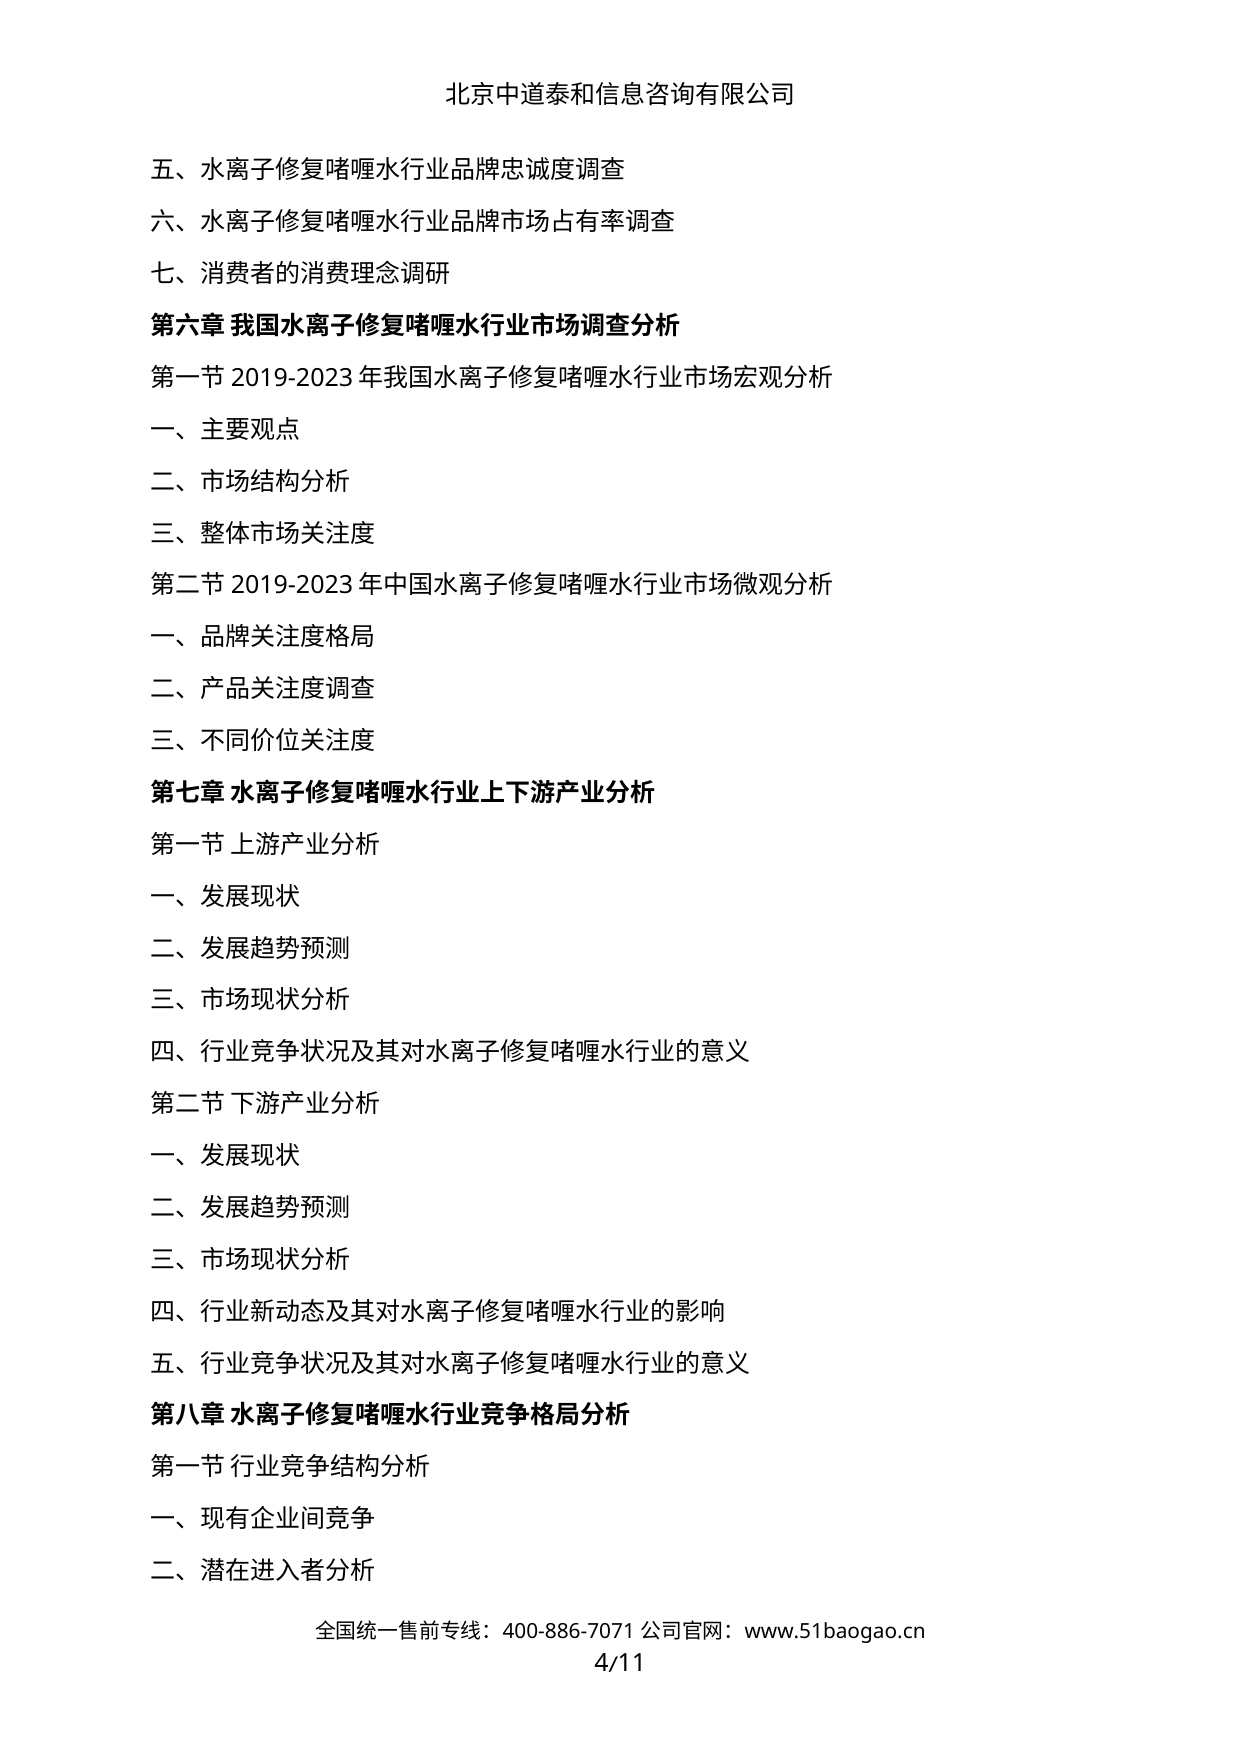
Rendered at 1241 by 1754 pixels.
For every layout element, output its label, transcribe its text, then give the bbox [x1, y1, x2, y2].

text 第二节 下游产业分析 [150, 1084, 1090, 1120]
text 七、消费者的消费理念调研 [150, 254, 1090, 290]
text 第一节 上游产业分析 [150, 824, 1090, 861]
text 二、发展趋势预测 [150, 928, 1090, 964]
text 四、行业新动态及其对水离子修复啫喱水行业的影响 [150, 1291, 1090, 1327]
text 三、整体市场关注度 [150, 513, 1090, 549]
text 六、水离子修复啫喱水行业品牌市场占有率调查 [150, 202, 1090, 238]
text 三、不同价位关注度 [150, 721, 1090, 757]
text 第一节 行业竞争结构分析 [150, 1447, 1090, 1483]
text 三、市场现状分析 [150, 1239, 1090, 1276]
text 二、潜在进入者分析 [150, 1551, 1090, 1587]
text 五、水离子修复啫喱水行业品牌忠诚度调查 [150, 150, 1090, 186]
text 第二节 2019-2023年中国水离子修复啫喱水行业市场微观分析 [150, 565, 1090, 601]
text 二、产品关注度调查 [150, 669, 1090, 705]
text 一、主要观点 [150, 409, 1090, 446]
text 第八章 水离子修复啫喱水行业竞争格局分析 [150, 1395, 1090, 1431]
text 二、发展趋势预测 [150, 1187, 1090, 1224]
text 一、品牌关注度格局 [150, 617, 1090, 653]
text 二、市场结构分析 [150, 461, 1090, 497]
text 一、发展现状 [150, 876, 1090, 912]
text 第六章 我国水离子修复啫喱水行业市场调查分析 [150, 306, 1090, 342]
text 五、行业竞争状况及其对水离子修复啫喱水行业的意义 [150, 1343, 1090, 1379]
text 第一节 2019-2023年我国水离子修复啫喱水行业市场宏观分析 [150, 357, 1090, 394]
text 一、发展现状 [150, 1136, 1090, 1172]
text 四、行业竞争状况及其对水离子修复啫喱水行业的意义 [150, 1032, 1090, 1068]
text 三、市场现状分析 [150, 980, 1090, 1016]
text 一、现有企业间竞争 [150, 1499, 1090, 1535]
text 第七章 水离子修复啫喱水行业上下游产业分析 [150, 772, 1090, 809]
